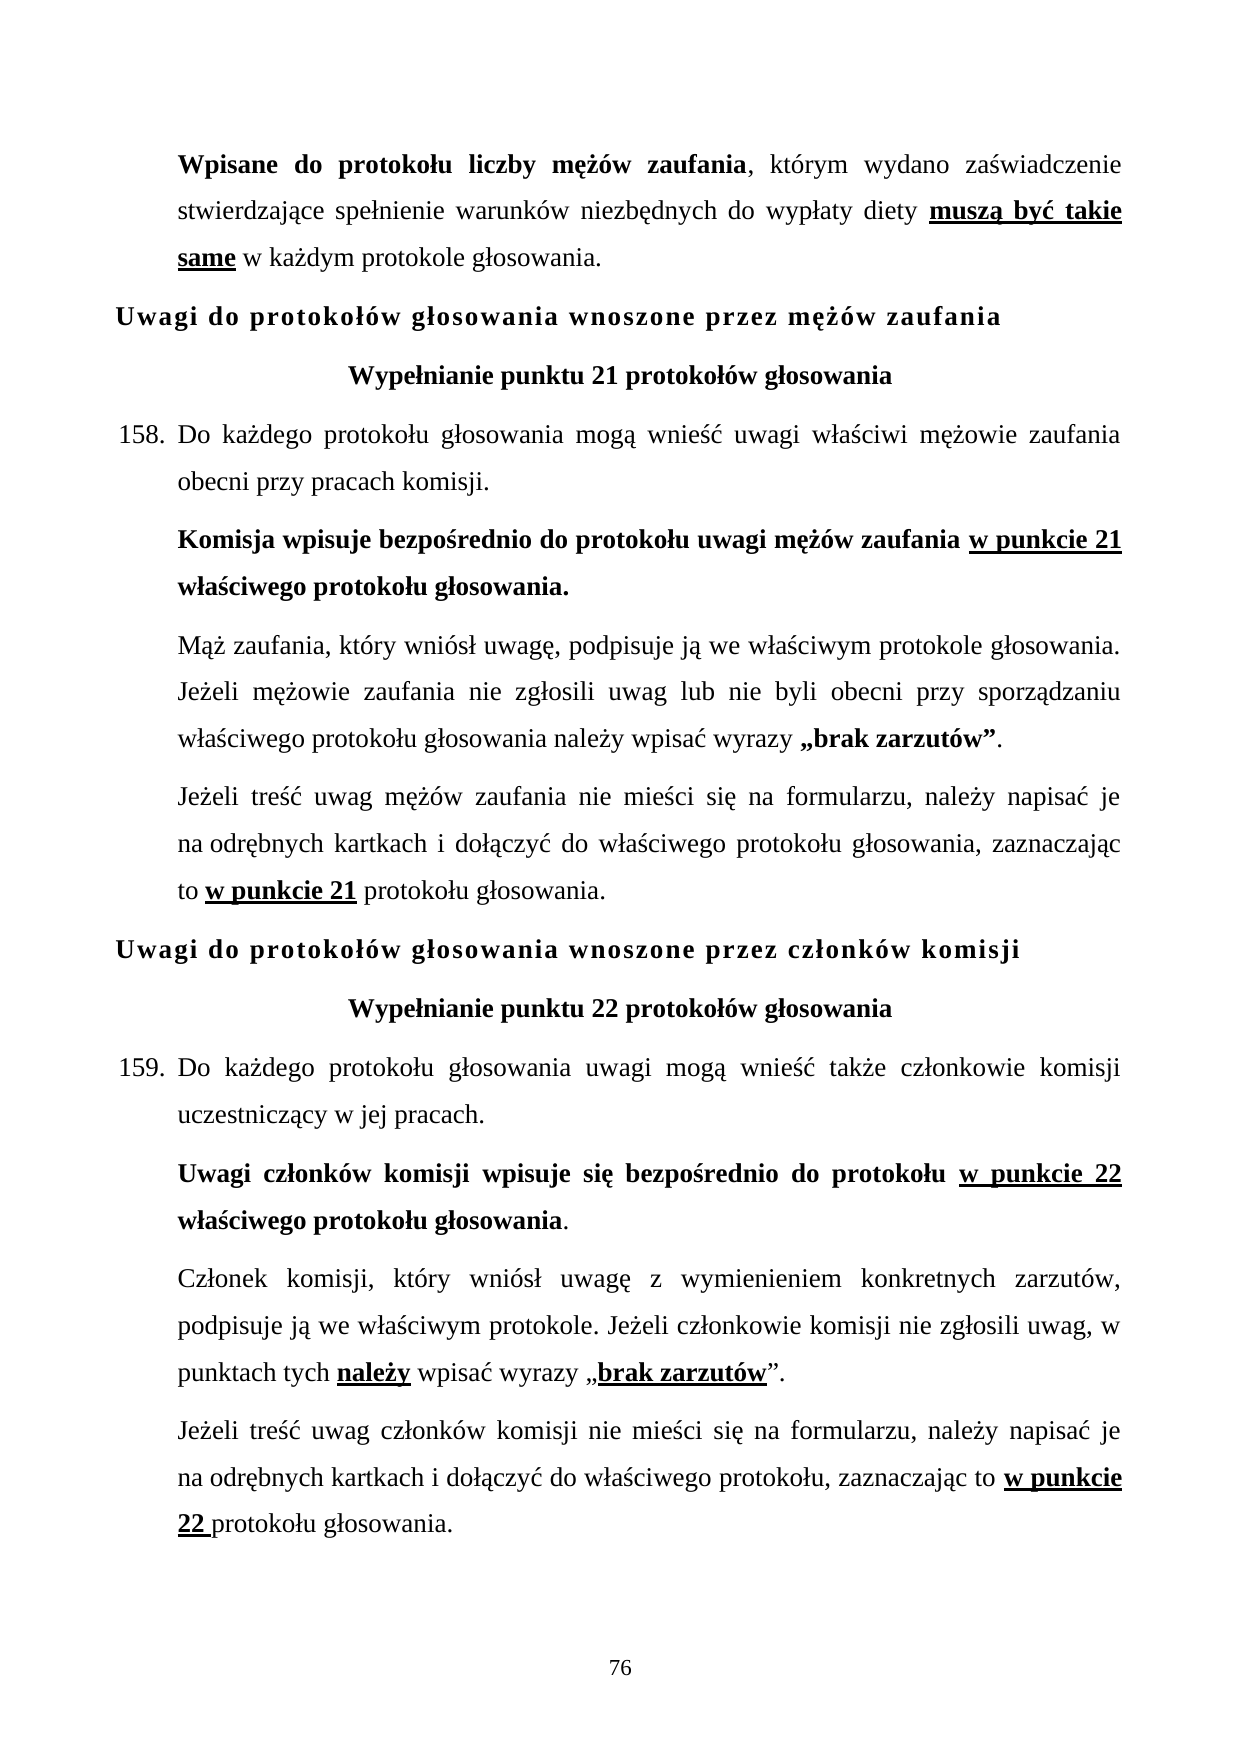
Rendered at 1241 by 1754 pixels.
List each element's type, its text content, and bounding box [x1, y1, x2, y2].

list Uwagi członków komisji wpisuje się bezpośrednio do protokołu w punkcie 22 właściwego protokołu głosowania. [177, 1157, 1122, 1235]
text Komisja wpisuje bezpośrednio do protokołu uwagi mężów zaufania w punkcie 21 właściwego protokołu głosowania. [177, 524, 1122, 601]
text Wypełnianie punktu 21 protokołów głosowania [118, 359, 1122, 391]
text Jeżeli treść uwag mężów zaufania nie mieści się na formularzu, należy napisać je na odrębnych kartkach i dołączyć do właściwego protokołu głosowania, zaznaczając to w punkcie 21 protokołu głosowania. [177, 781, 1122, 905]
list Do każdego protokołu głosowania uwagi mogą wnieść także członkowie komisji uczestniczący w jej pracach. [118, 1051, 1122, 1129]
text Uwagi do protokołów głosowania wnoszone przez członków komisji [115, 933, 1122, 964]
text Uwagi do protokołów głosowania wnoszone przez mężów zaufania [115, 300, 1122, 331]
text Wpisane do protokołu liczby mężów zaufania, którym wydano zaświadczenie stwierdzające spełnienie warunków niezbędnych do wypłaty diety muszą być takie same w każdym protokole głosowania. [177, 148, 1122, 272]
text Jeżeli treść uwag członków komisji nie mieści się na formularzu, należy napisać je na odrębnych kartkach i dołączyć do właściwego protokołu, zaznaczając to w punkcie 22 protokołu głosowania. [177, 1414, 1122, 1538]
text Mąż zaufania, który wniósł uwagę, podpisuje ją we właściwym protokole głosowania. Jeżeli mężowie zaufania nie zgłosili uwag lub nie byli obecni przy sporządzaniu właściwego protokołu głosowania należy wpisać wyrazy „brak zarzutów”. [177, 629, 1122, 753]
text Wypełnianie punktu 22 protokołów głosowania [118, 992, 1122, 1023]
text Członek komisji, który wniósł uwagę z wymienieniem konkretnych zarzutów, podpisuje ją we właściwym protokole. Jeżeli członkowie komisji nie zgłosili uwag, w punktach tych należy wpisać wyrazy „brak zarzutów”. [177, 1262, 1122, 1387]
list Do każdego protokołu głosowania mogą wnieść uwagi właściwi mężowie zaufania obecni przy pracach komisji. [118, 418, 1122, 496]
